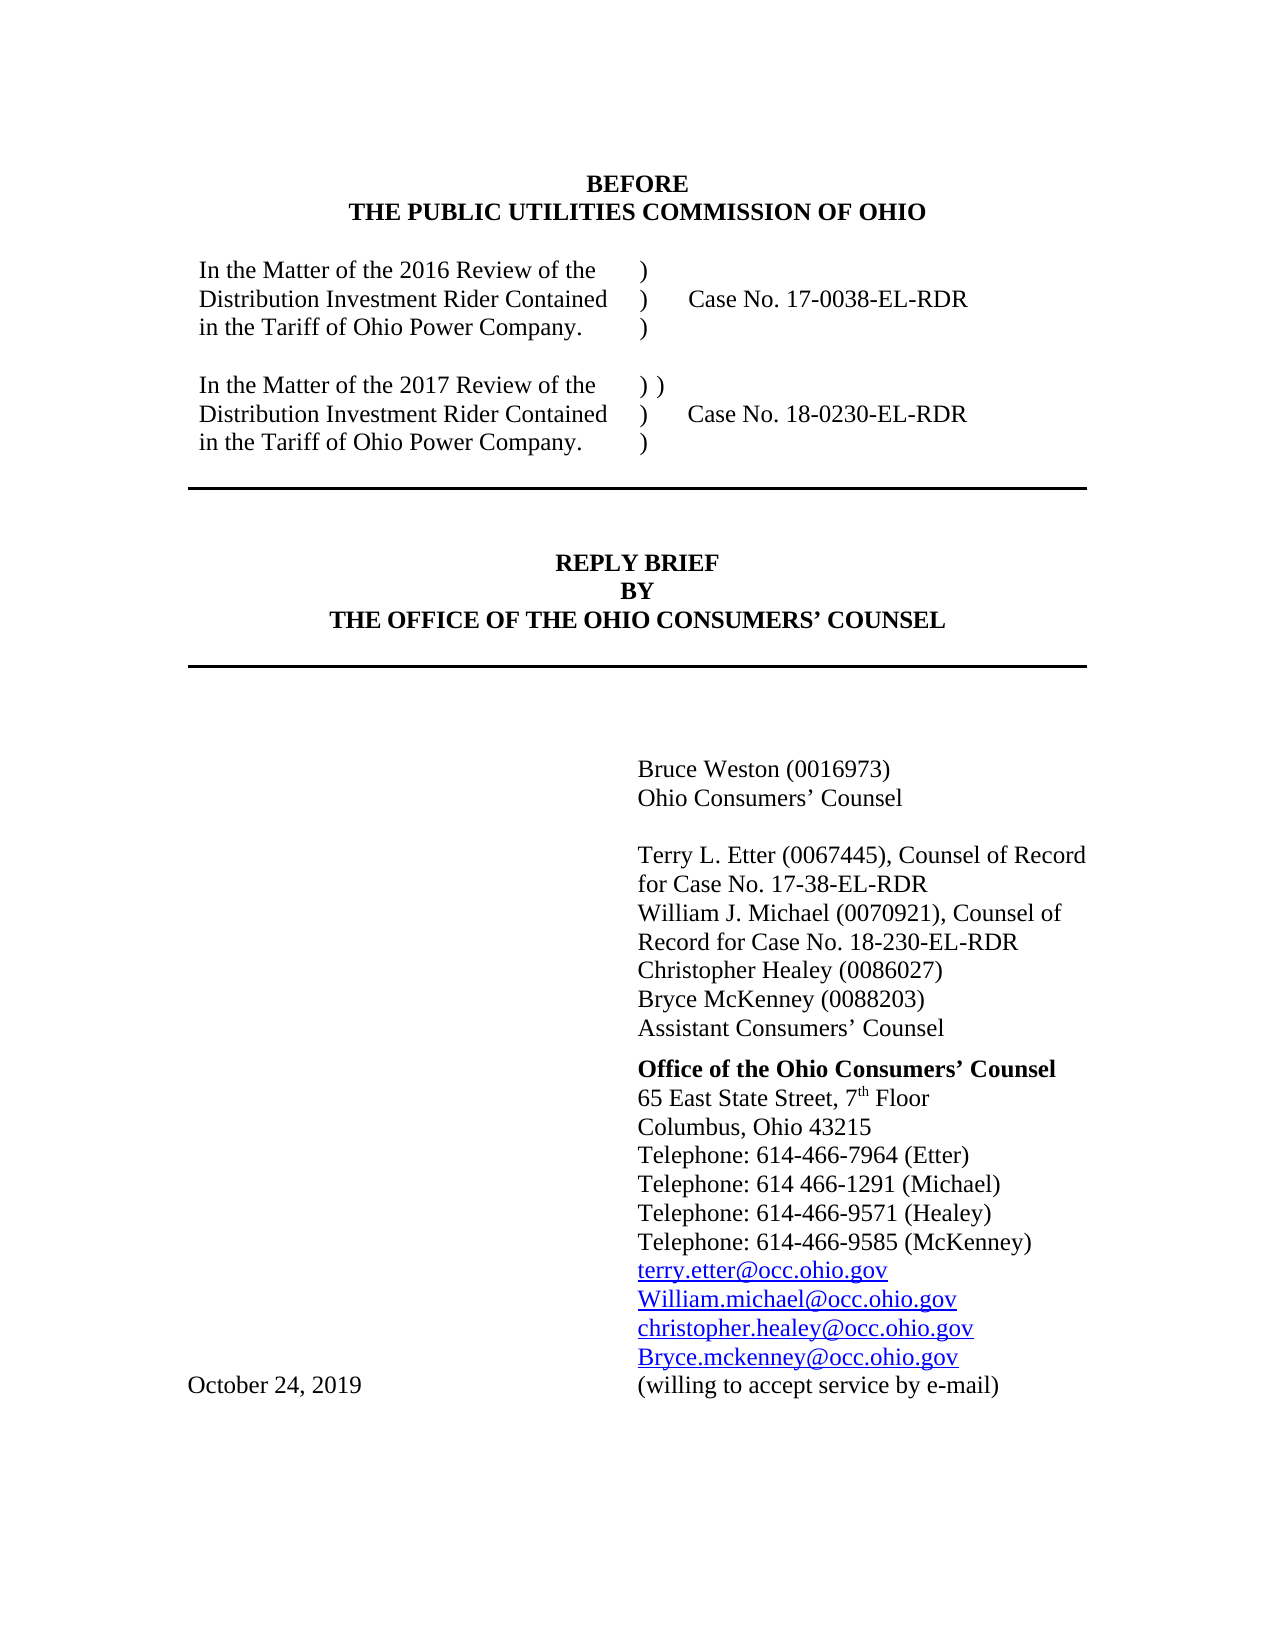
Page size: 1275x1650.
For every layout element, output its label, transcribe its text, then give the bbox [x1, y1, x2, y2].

text William J. Michael (0070921), Counsel of Record for Case No. 18-230-EL-RDR [637, 898, 1087, 955]
text Telephone: 614 466-1291 (Michael) [562, 1169, 1087, 1198]
text Christopher Healey (0086027) [637, 955, 1087, 984]
text Bryce.mckenney@occ.ohio.gov [637, 1342, 1087, 1370]
text William.michael@occ.ohio.gov [637, 1284, 1087, 1313]
text Bryce McKenney (0088203) [637, 984, 1087, 1013]
text Bruce Weston (0016973) [637, 754, 1087, 783]
text October 24, 2019 (willing to accept service by e-mail) [187, 1370, 1087, 1399]
table_header ) ) ) [628, 255, 677, 370]
text THE PUBLIC UTILITIES COMMISSION OF OHIO [187, 197, 1087, 226]
table_header Case No. 17-0038-EL-RDR [677, 255, 1124, 370]
text Assistant Consumers’ Counsel [637, 1013, 1087, 1042]
text REPLY BRIEF [187, 548, 1087, 576]
text Office of the Ohio Consumers’ Counsel [637, 1054, 1087, 1083]
text Telephone: 614-466-9571 (Healey) [637, 1198, 1087, 1227]
text BEFORE [187, 169, 1087, 197]
table_header In the Matter of the 2016 Review of the Distribution Investment Rider Contained in the Tariff of Ohio Power Company. [188, 255, 628, 370]
text Telephone: 614-466-7964 (Etter) [637, 1140, 1087, 1169]
text Terry L. Etter (0067445), Counsel of Record for Case No. 17-38-EL-RDR [637, 840, 1087, 898]
text THE OFFICE OF THE OHIO CONSUMERS’ COUNSEL [187, 605, 1087, 634]
table_cell ) Case No. 18-0230-EL-RDR [676, 370, 1161, 456]
text BY [187, 576, 1087, 605]
text 65 East State Street, 7th Floor [637, 1083, 1087, 1112]
text Telephone: 614-466-9585 (McKenney) [637, 1227, 1087, 1255]
text christopher.healey@occ.ohio.gov [637, 1313, 1087, 1342]
text Columbus, Ohio 43215 [637, 1112, 1087, 1140]
table_cell In the Matter of the 2017 Review of the Distribution Investment Rider Contained in the Tariff of Ohio Power Company. [188, 370, 628, 456]
text terry.etter@occ.ohio.gov [637, 1255, 1087, 1284]
text Ohio Consumers’ Counsel [637, 783, 1087, 812]
table_cell ) ) ) [628, 370, 676, 456]
